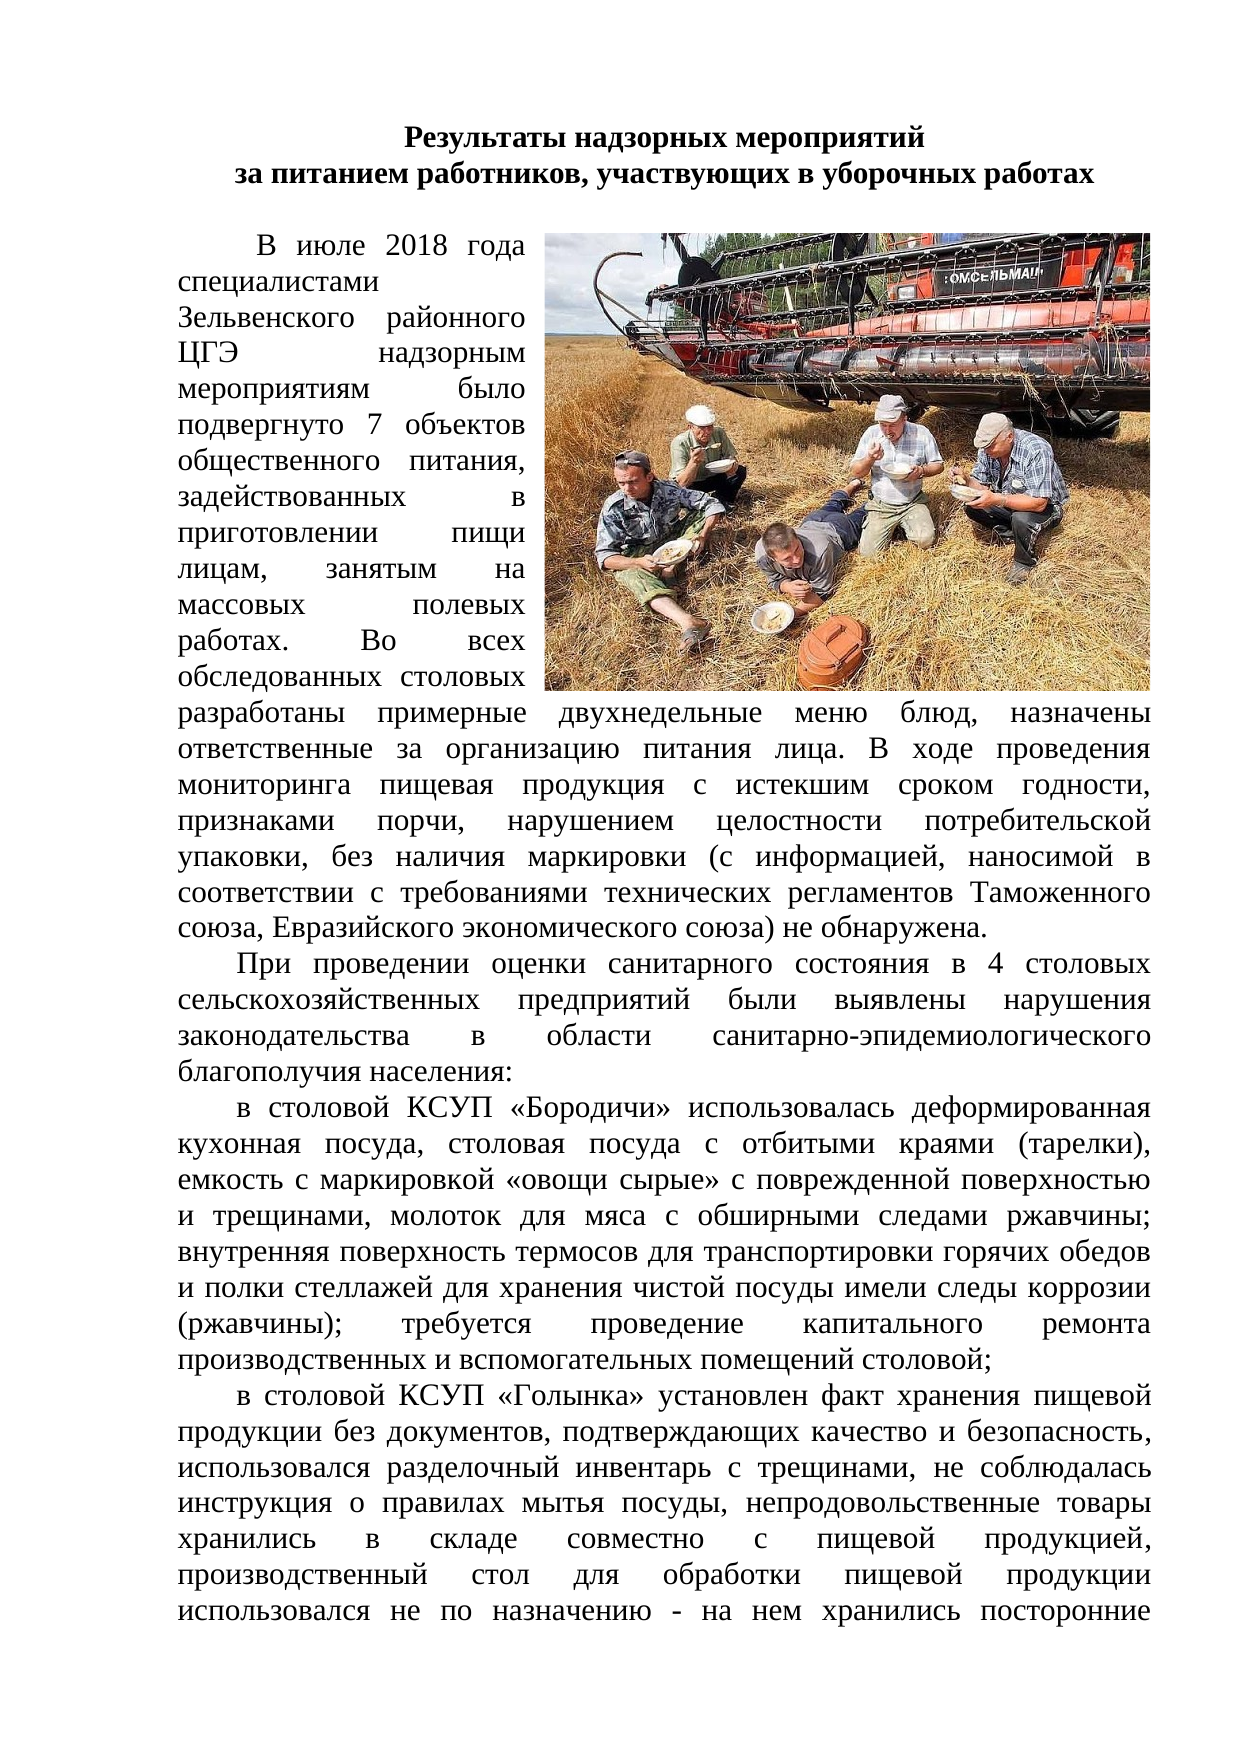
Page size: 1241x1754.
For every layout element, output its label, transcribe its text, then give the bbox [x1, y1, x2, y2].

text в столовой КСУП «Бородичи» использовалась деформированная кухонная посуда, столовая посуда с отбитыми краями (тарелки), емкость с маркировкой «овощи сырые» с поврежденной поверхностью и трещинами, молоток для мяса с обширными следами ржавчины; внутренняя поверхность термосов для транспортировки горячих обедов и полки стеллажей для хранения чистой посуды имели следы коррозии (ржавчины); требуется проведение капитального ремонта производственных и вспомогательных помещений столовой; [177, 1088, 1152, 1376]
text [177, 1376, 1152, 1627]
text за питанием работников, участвующих в уборочных работах [177, 154, 1152, 190]
text Результаты надзорных мероприятий [177, 118, 1152, 154]
picture [543, 233, 1150, 689]
text При проведении оценки санитарного состояния в 4 столовых сельскохозяйственных предприятий были выявлены нарушения законодательства в области санитарно-эпидемиологического благополучия населения: [177, 945, 1152, 1088]
